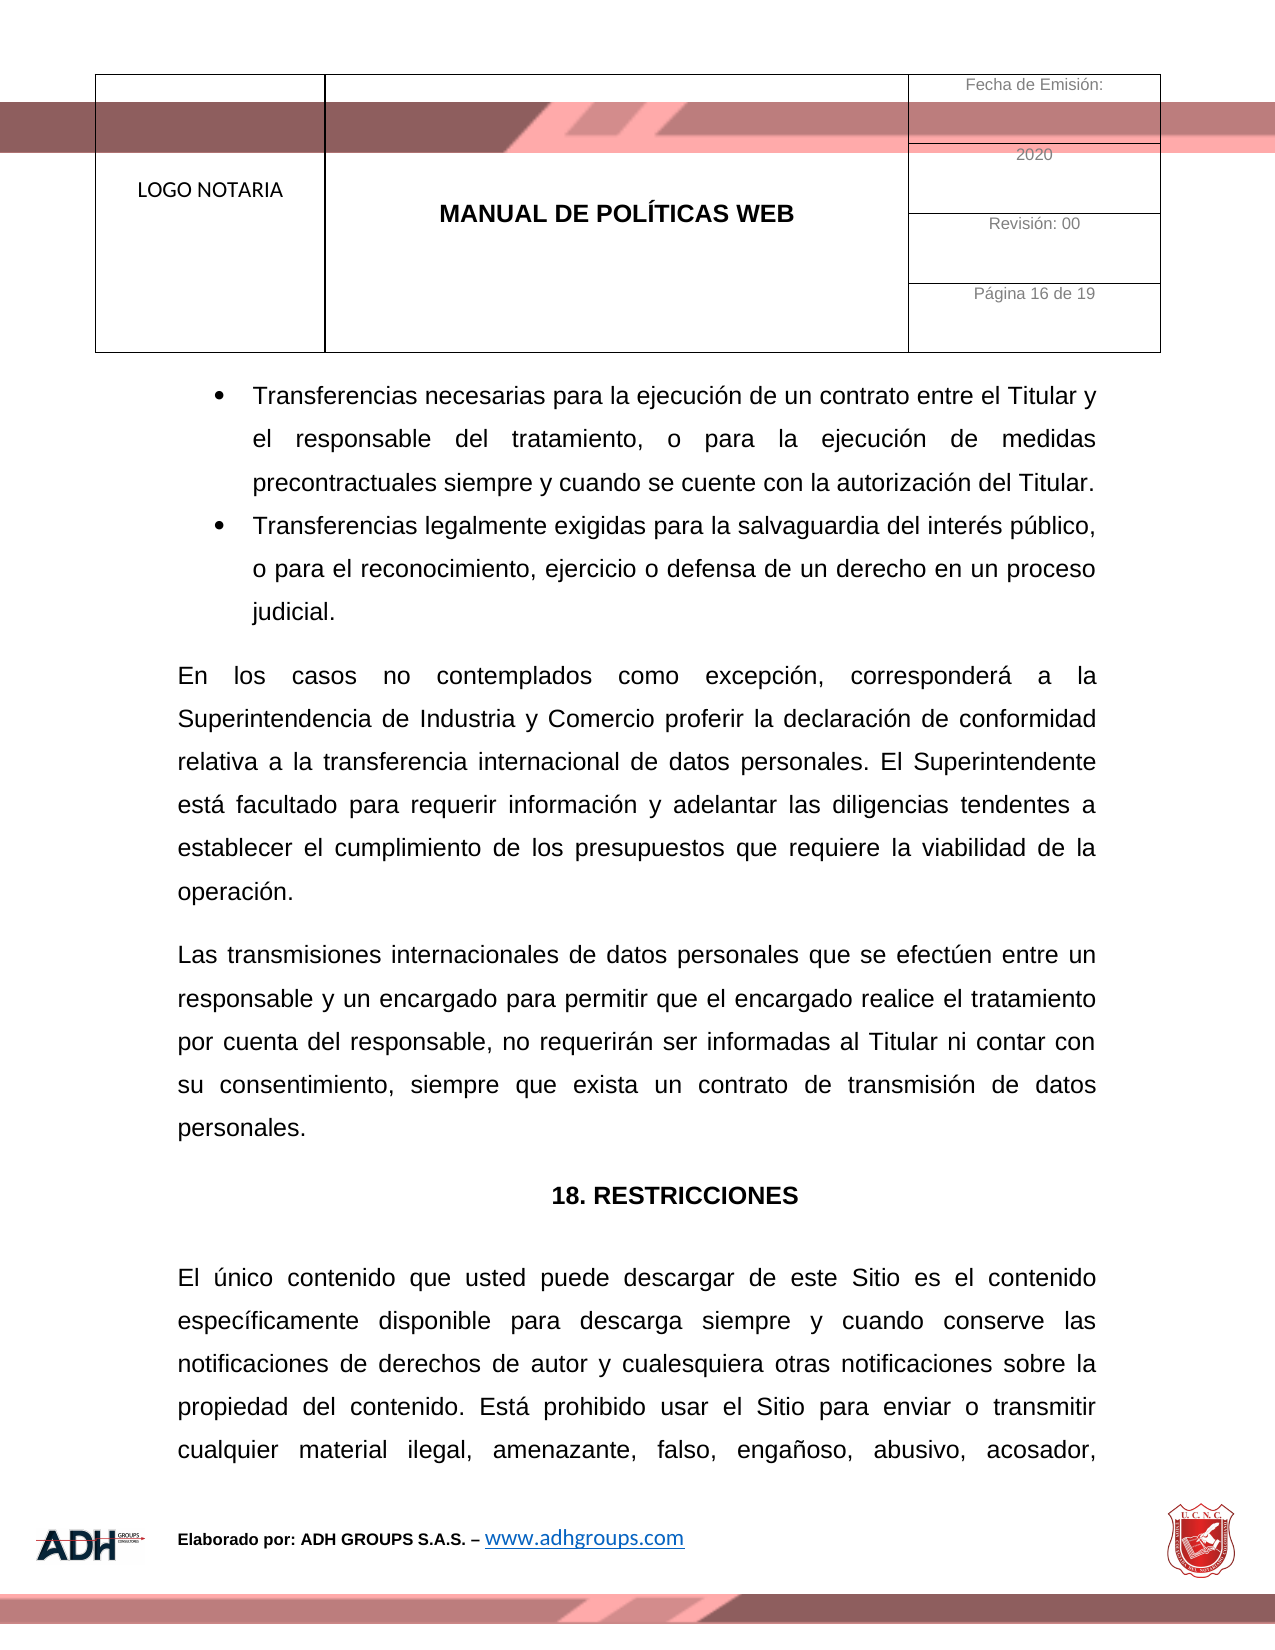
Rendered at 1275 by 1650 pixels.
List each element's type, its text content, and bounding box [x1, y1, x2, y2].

list Transferencias legalmente exigidas para la salvaguardia del interés público, o para el reconocimiento, ejercicio o defensa de un derecho en un proceso judicial. [215, 511, 1098, 626]
text Las transmisiones internacionales de datos personales que se efectúen entre un responsable y un encargado para permitir que el encargado realice el tratamiento por cuenta del responsable, no requerirán ser informadas al Titular ni contar con su consentimiento, siempre que exista un contrato de transmisión de datos personales. [177, 941, 1098, 1142]
picture [1167, 1503, 1235, 1578]
picture [36, 1528, 146, 1565]
subtitle 18. RESTRICCIONES [252, 1181, 1098, 1210]
list Transferencias necesarias para la ejecución de un contrato entre el Titular y el responsable del tratamiento, o para la ejecución de medidas precontractuales siempre y cuando se cuente con la autorización del Titular. [215, 381, 1098, 496]
text En los casos no contemplados como excepción, corresponderá a la Superintendencia de Industria y Comercio proferir la declaración de conformidad relativa a la transferencia internacional de datos personales. El Superintendente está facultado para requerir información y adelantar las diligencias tendentes a establecer el cumplimiento de los presupuestos que requiere la viabilidad de la operación. [177, 661, 1098, 905]
